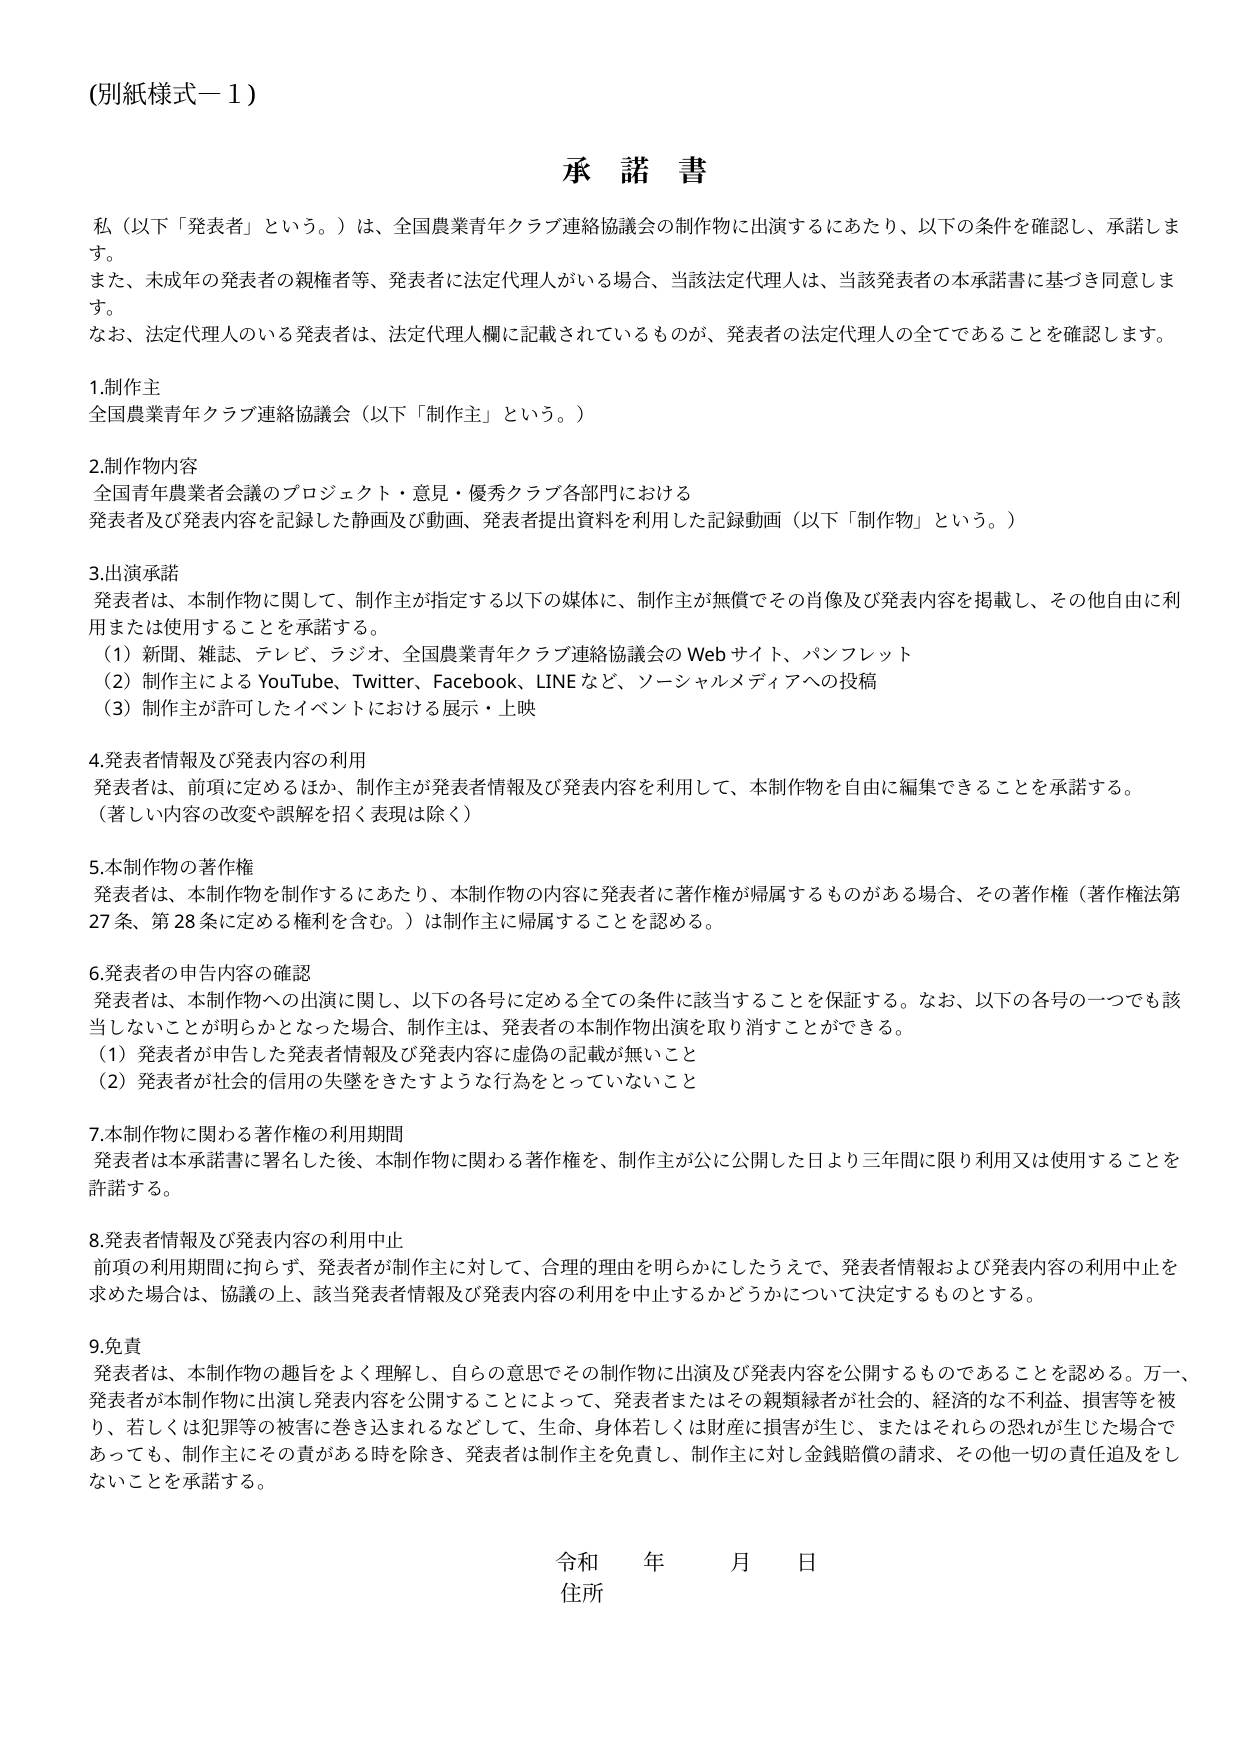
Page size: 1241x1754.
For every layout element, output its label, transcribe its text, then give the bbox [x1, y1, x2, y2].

text 1.制作主 [89, 373, 1181, 400]
text 発表者は、本制作物を制作するにあたり、本制作物の内容に発表者に著作権が帰属するものがある場合、その著作権（著作権法第27条、第28条に定める権利を含む。）は制作主に帰属することを認める。 [89, 879, 1181, 933]
text 住所 [89, 1577, 1181, 1608]
text 5.本制作物の著作権 [89, 852, 1181, 879]
text 6.発表者の申告内容の確認 [89, 959, 1181, 986]
text （2）制作主によるYouTube、Twitter、Facebook、LINEなど、ソーシャルメディアへの投稿 [89, 667, 1181, 693]
text 4.発表者情報及び発表内容の利用 [89, 746, 1181, 773]
text 全国青年農業者会議のプロジェクト・意見・優秀クラブ各部門における [89, 479, 1181, 506]
text また、未成年の発表者の親権者等、発表者に法定代理人がいる場合、当該法定代理人は、当該発表者の本承諾書に基づき同意します。 [89, 266, 1181, 320]
text 発表者は本承諾書に署名した後、本制作物に関わる著作権を、制作主が公に公開した日より三年間に限り利用又は使用することを許諾する。 [89, 1146, 1181, 1200]
text 発表者は、本制作物に関して、制作主が指定する以下の媒体に、制作主が無償でその肖像及び発表内容を掲載し、その他自由に利用または使用することを承諾する。 [89, 586, 1181, 639]
text （2）発表者が社会的信用の失墜をきたすような行為をとっていないこと [89, 1067, 1181, 1094]
text （3）制作主が許可したイベントにおける展示・上映 [89, 693, 1181, 721]
text （著しい内容の改変や誤解を招く表現は除く） [89, 800, 1181, 827]
text 承 諾 書 [89, 148, 1181, 189]
text 発表者は、本制作物の趣旨をよく理解し、自らの意思でその制作物に出演及び発表内容を公開するものであることを認める。万一、発表者が本制作物に出演し発表内容を公開することによって、発表者またはその親類縁者が社会的、経済的な不利益、損害等を被り、若しくは犯罪等の被害に巻き込まれるなどして、生命、身体若しくは財産に損害が生じ、またはそれらの恐れが生じた場合であっても、制作主にその責がある時を除き、発表者は制作主を免責し、制作主に対し金銭賠償の請求、その他一切の責任追及をしないことを承諾する。 [89, 1359, 1181, 1494]
text 9.免責 [89, 1332, 1181, 1359]
text 2.制作物内容 [89, 452, 1181, 479]
text 7.本制作物に関わる著作権の利用期間 [89, 1119, 1181, 1146]
text 発表者は、前項に定めるほか、制作主が発表者情報及び発表内容を利用して、本制作物を自由に編集できることを承諾する。 [89, 773, 1181, 800]
text なお、法定代理人のいる発表者は、法定代理人欄に記載されているものが、発表者の法定代理人の全てであることを確認します。 [89, 320, 1181, 347]
text 令和 年 月 日 [89, 1545, 1181, 1577]
text 前項の利用期間に拘らず、発表者が制作主に対して、合理的理由を明らかにしたうえで、発表者情報および発表内容の利用中止を求めた場合は、協議の上、該当発表者情報及び発表内容の利用を中止するかどうかについて決定するものとする。 [89, 1253, 1181, 1307]
text （1）発表者が申告した発表者情報及び発表内容に虚偽の記載が無いこと [89, 1040, 1181, 1067]
text 全国農業青年クラブ連絡協議会（以下「制作主」という。） [89, 400, 1181, 427]
text 3.出演承諾 [89, 559, 1181, 586]
text 発表者は、本制作物への出演に関し、以下の各号に定める全ての条件に該当することを保証する。なお、以下の各号の一つでも該当しないことが明らかとなった場合、制作主は、発表者の本制作物出演を取り消すことができる。 [89, 986, 1181, 1040]
text （1）新聞、雑誌、テレビ、ラジオ、全国農業青年クラブ連絡協議会のWebサイト、パンフレット [89, 639, 1181, 667]
text 8.発表者情報及び発表内容の利用中止 [89, 1226, 1181, 1253]
text 発表者及び発表内容を記録した静画及び動画、発表者提出資料を利用した記録動画（以下「制作物」という。） [89, 506, 1181, 533]
text 私（以下「発表者」という。）は、全国農業青年クラブ連絡協議会の制作物に出演するにあたり、以下の条件を確認し、承諾します。 [89, 212, 1181, 266]
